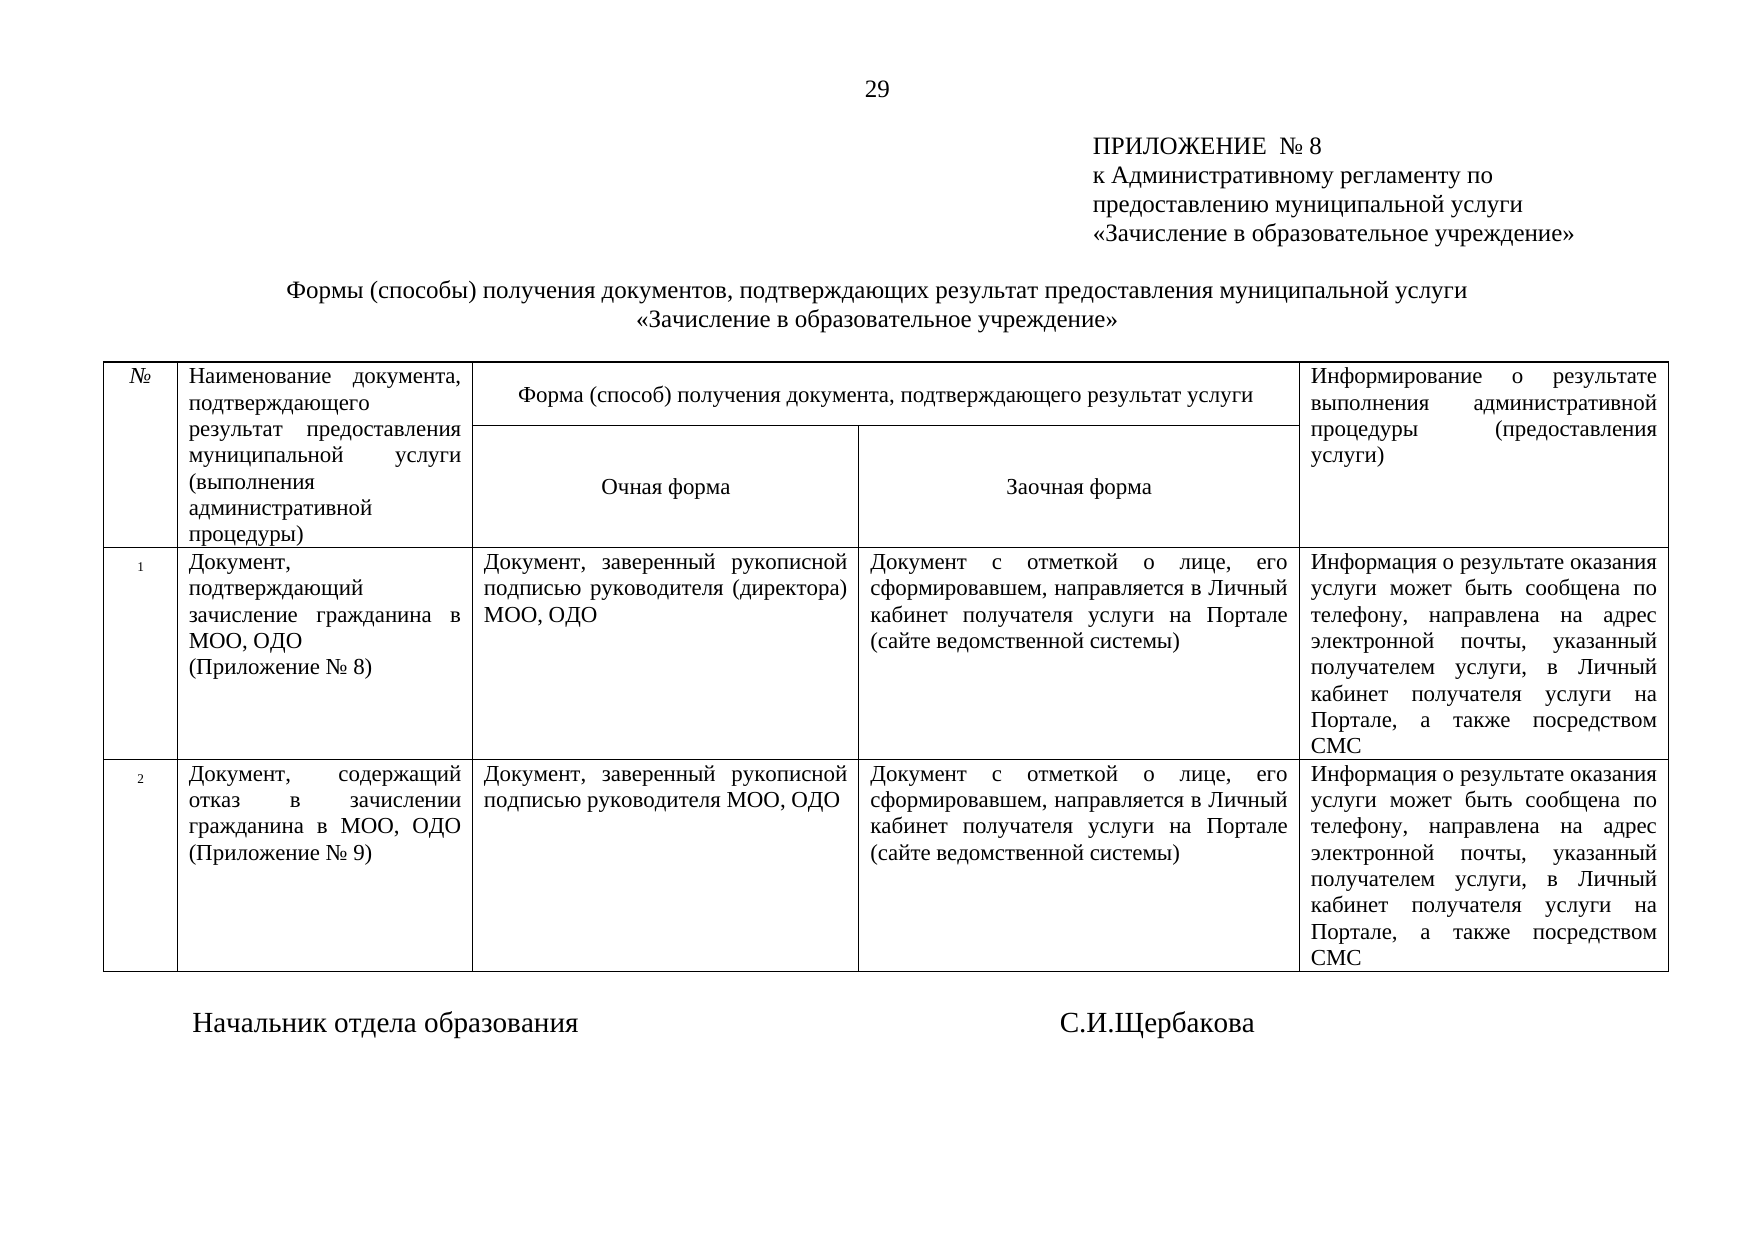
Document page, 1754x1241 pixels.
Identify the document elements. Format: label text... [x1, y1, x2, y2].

table_cell Очная форма [473, 426, 858, 547]
table_cell Документ, содержащий отказ в зачислении гражданина в МОО, ОДО (Приложение № 9) [178, 760, 472, 971]
table_header Информирование о результате выполнения административной процедуры (предоставления услуги) [1300, 363, 1668, 547]
table_cell Информация о результате оказания услуги может быть сообщена по телефону, направлена на адрес электронной почты, указанный получателем услуги, в Личный кабинет получателя услуги на Портале, а также посредством СМС [1300, 760, 1668, 971]
table_cell Заочная форма [859, 426, 1299, 547]
table_cell 2 [104, 760, 177, 971]
table_header Форма (способ) получения документа, подтверждающего результат услуги [473, 363, 1299, 425]
text «Зачисление в образовательное учреждение» [118, 304, 1636, 333]
table_cell Документ с отметкой о лице, его сформировавшем, направляется в Личный кабинет получателя услуги на Портале (сайте ведомственной системы) [859, 760, 1299, 971]
text ПРИЛОЖЕНИЕ № 8 к Административному регламенту по предоставлению муниципальной услуги «Зачисление в образовательное учреждение» [1093, 131, 1636, 246]
table_cell Документ, заверенный рукописной подписью руководителя МОО, ОДО [473, 760, 858, 971]
table_cell 1 [104, 548, 177, 759]
text Начальник отдела образования С.И.Щербакова [118, 1005, 1636, 1039]
table_cell Документ, заверенный рукописной подписью руководителя (директора) МОО, ОДО [473, 548, 858, 759]
table_cell Документ, подтверждающий зачисление гражданина в МОО, ОДО (Приложение № 8) [178, 548, 472, 759]
table_cell Информация о результате оказания услуги может быть сообщена по телефону, направлена на адрес электронной почты, указанный получателем услуги, в Личный кабинет получателя услуги на Портале, а также посредством СМС [1300, 548, 1668, 759]
table_header Наименование документа, подтверждающего результат предоставления муниципальной услуги (выполнения административной процедуры) [178, 363, 472, 547]
text Формы (способы) получения документов, подтверждающих результат предоставления муниципальной услуги [118, 275, 1636, 304]
table_header № [104, 363, 177, 547]
table_cell Документ с отметкой о лице, его сформировавшем, направляется в Личный кабинет получателя услуги на Портале (сайте ведомственной системы) [859, 548, 1299, 759]
